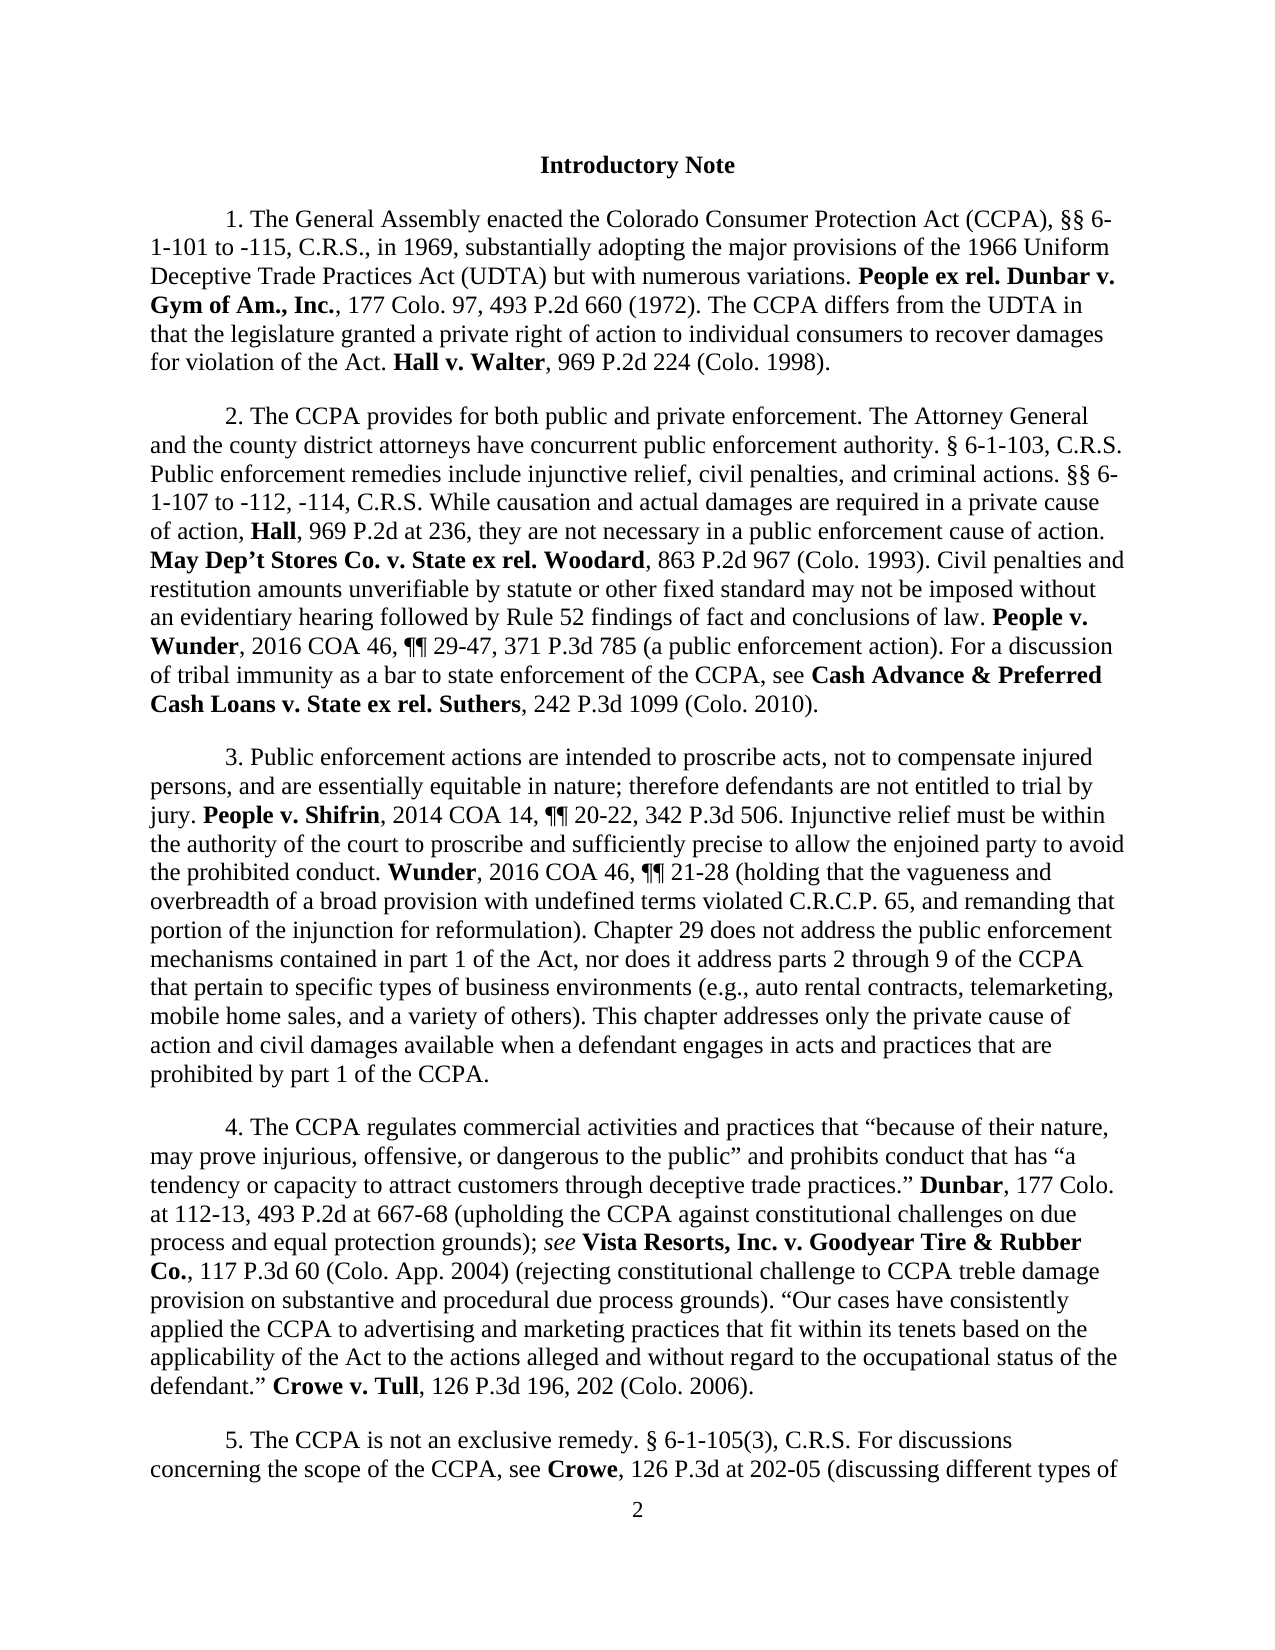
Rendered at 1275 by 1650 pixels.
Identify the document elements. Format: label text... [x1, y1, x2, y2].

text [150, 1425, 1125, 1482]
text Introductory Note [150, 150, 1125, 179]
text 4. The CCPA regulates commercial activities and practices that “because of their nature, may prove injurious, offensive, or dangerous to the public” and prohibits conduct that has “a tendency or capacity to attract customers through deceptive trade practices.” Dunbar, 177 Colo. at 112-13, 493 P.2d at 667-68 (upholding the CCPA against constitutional challenges on due process and equal protection grounds); see Vista Resorts, Inc. v. Goodyear Tire & Rubber Co., 117 P.3d 60 (Colo. App. 2004) (rejecting constitutional challenge to CCPA treble damage provision on substantive and procedural due process grounds). “Our cases have consistently applied the CCPA to advertising and marketing practices that fit within its tenets based on the applicability of the Act to the actions alleged and without regard to the occupational status of the defendant.” Crowe v. Tull, 126 P.3d 196, 202 (Colo. 2006). [150, 1112, 1125, 1400]
text 1. The General Assembly enacted the Colorado Consumer Protection Act (CCPA), §§ 6-1-101 to -115, C.R.S., in 1969, substantially adopting the major provisions of the 1966 Uniform Deceptive Trade Practices Act (UDTA) but with numerous variations. People ex rel. Dunbar v. Gym of Am., Inc., 177 Colo. 97, 493 P.2d 660 (1972). The CCPA differs from the UDTA in that the legislature granted a private right of action to individual consumers to recover damages for violation of the Act. Hall v. Walter, 969 P.2d 224 (Colo. 1998). [150, 204, 1125, 376]
text 3. Public enforcement actions are intended to proscribe acts, not to compensate injured persons, and are essentially equitable in nature; therefore defendants are not entitled to trial by jury. People v. Shifrin, 2014 COA 14, ¶¶ 20-22, 342 P.3d 506. Injunctive relief must be within the authority of the court to proscribe and sufficiently precise to allow the enjoined party to avoid the prohibited conduct. Wunder, 2016 COA 46, ¶¶ 21-28 (holding that the vagueness and overbreadth of a broad provision with undefined terms violated C.R.C.P. 65, and remanding that portion of the injunction for reformulation). Chapter 29 does not address the public enforcement mechanisms contained in part 1 of the Act, nor does it address parts 2 through 9 of the CCPA that pertain to specific types of business environments (e.g., auto rental contracts, telemarketing, mobile home sales, and a variety of others). This chapter addresses only the private cause of action and civil damages available when a defendant engages in acts and practices that are prohibited by part 1 of the CCPA. [150, 742, 1125, 1087]
text 2. The CCPA provides for both public and private enforcement. The Attorney General and the county district attorneys have concurrent public enforcement authority. § 6-1-103, C.R.S. Public enforcement remedies include injunctive relief, civil penalties, and criminal actions. §§ 6-1-107 to -112, -114, C.R.S. While causation and actual damages are required in a private cause of action, Hall, 969 P.2d at 236, they are not necessary in a public enforcement cause of action. May Dep’t Stores Co. v. State ex rel. Woodard, 863 P.2d 967 (Colo. 1993). Civil penalties and restitution amounts unverifiable by statute or other fixed standard may not be imposed without an evidentiary hearing followed by Rule 52 findings of fact and conclusions of law. People v. Wunder, 2016 COA 46, ¶¶ 29-47, 371 P.3d 785 (a public enforcement action). For a discussion of tribal immunity as a bar to state enforcement of the CCPA, see Cash Advance & Preferred Cash Loans v. State ex rel. Suthers, 242 P.3d 1099 (Colo. 2010). [150, 401, 1125, 717]
